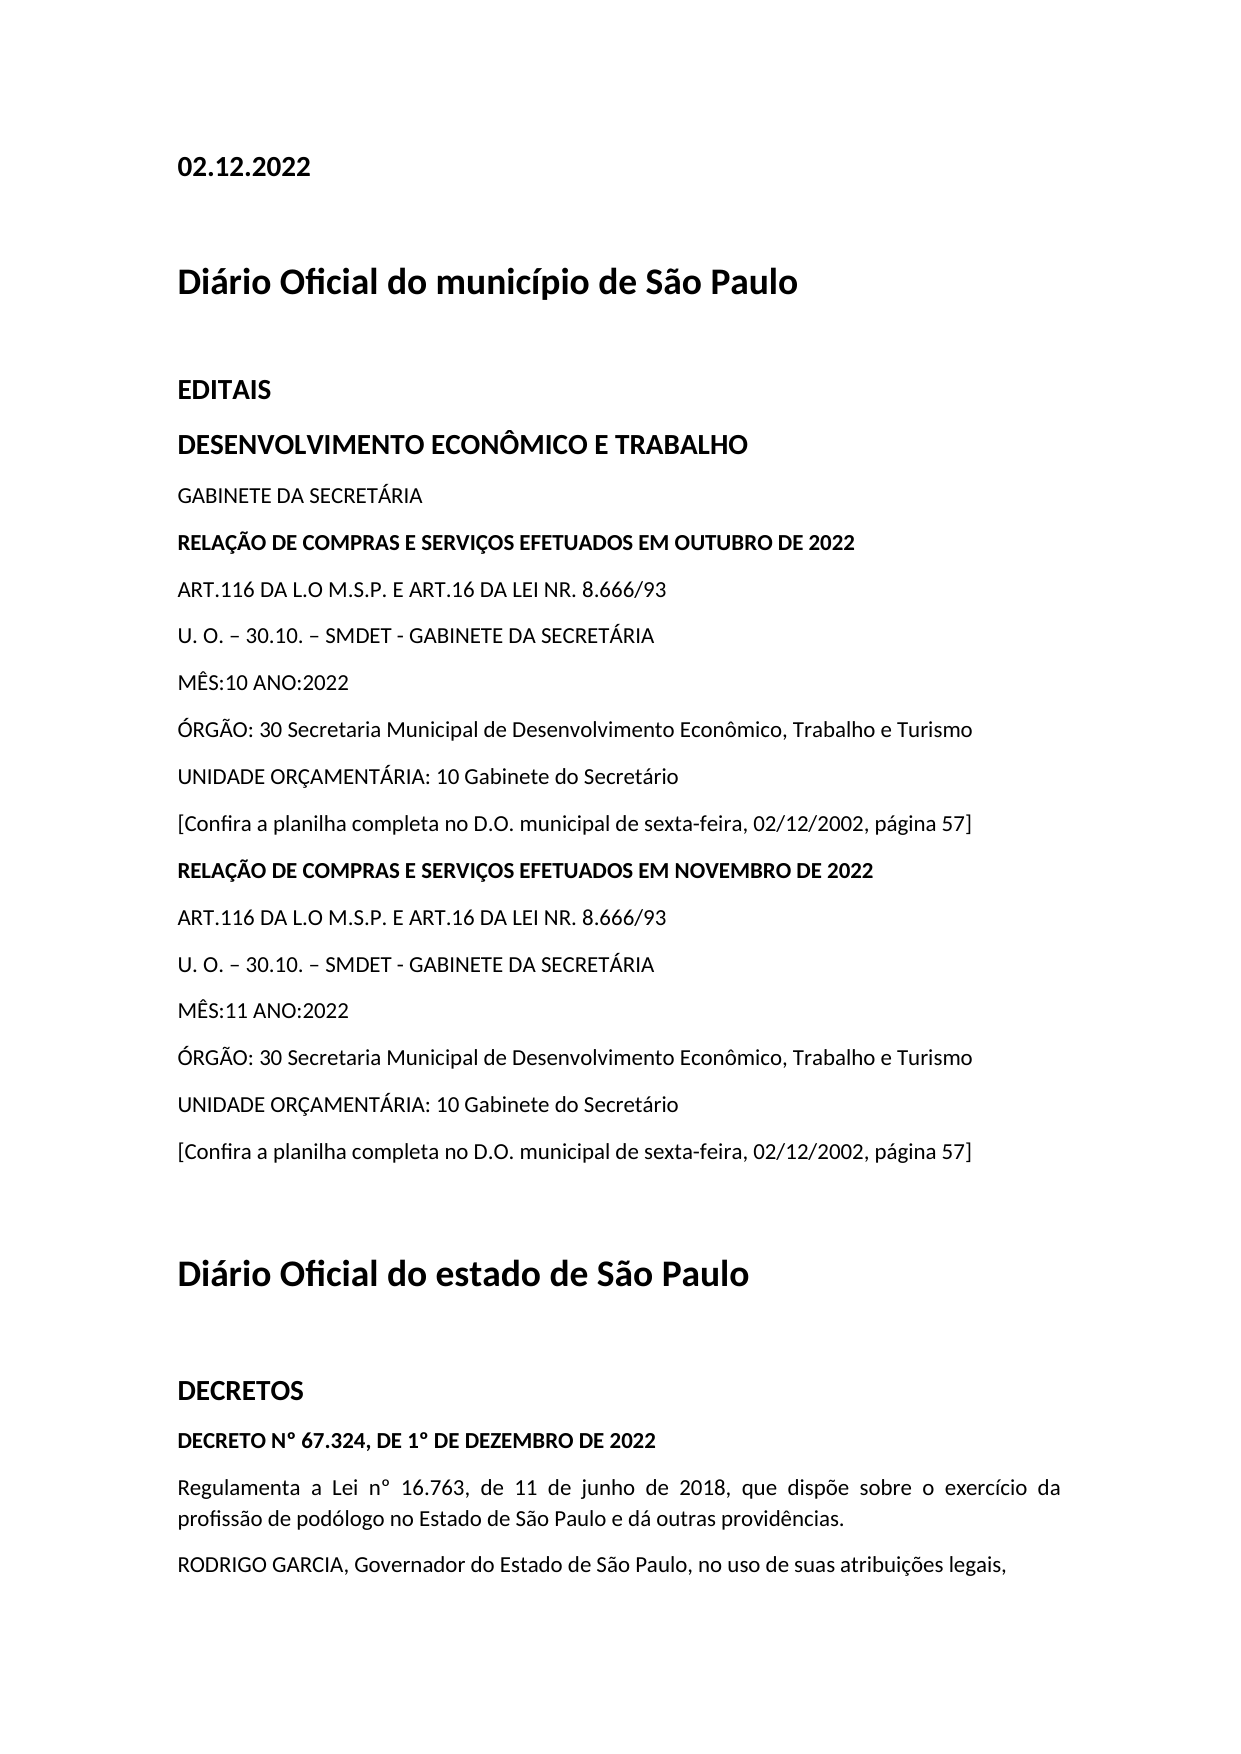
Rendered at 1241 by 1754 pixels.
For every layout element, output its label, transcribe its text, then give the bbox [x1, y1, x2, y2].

text U. O. – 30.10. – SMDET - GABINETE DA SECRETÁRIA [177, 622, 1063, 650]
text MÊS:10 ANO:2022 [177, 668, 1063, 697]
text DECRETO Nº 67.324, DE 1º DE DEZEMBRO DE 2022 [177, 1427, 1063, 1455]
text UNIDADE ORÇAMENTÁRIA: 10 Gabinete do Secretário [177, 762, 1063, 790]
text 02.12.2022 [177, 148, 1063, 183]
text [Confira a planilha completa no D.O. municipal de sexta-feira, 02/12/2002, página 57] [177, 1137, 1063, 1165]
text DESENVOLVIMENTO ECONÔMICO E TRABALHO [177, 426, 1063, 462]
text GABINETE DA SECRETÁRIA [177, 481, 1063, 509]
text RELAÇÃO DE COMPRAS E SERVIÇOS EFETUADOS EM NOVEMBRO DE 2022 [177, 856, 1063, 884]
text ART.116 DA L.O M.S.P. E ART.16 DA LEI NR. 8.666/93 [177, 575, 1063, 603]
text U. O. – 30.10. – SMDET - GABINETE DA SECRETÁRIA [177, 950, 1063, 978]
text ÓRGÃO: 30 Secretaria Municipal de Desenvolvimento Econômico, Trabalho e Turismo [177, 715, 1063, 743]
text MÊS:11 ANO:2022 [177, 997, 1063, 1025]
text RODRIGO GARCIA, Governador do Estado de São Paulo, no uso de suas atribuições legais, [177, 1551, 1063, 1579]
text ÓRGÃO: 30 Secretaria Municipal de Desenvolvimento Econômico, Trabalho e Turismo [177, 1043, 1063, 1072]
text ART.116 DA L.O M.S.P. E ART.16 DA LEI NR. 8.666/93 [177, 903, 1063, 931]
text UNIDADE ORÇAMENTÁRIA: 10 Gabinete do Secretário [177, 1090, 1063, 1118]
text EDITAIS [177, 371, 1063, 406]
text DECRETOS [177, 1372, 1063, 1407]
text Diário Oficial do estado de São Paulo [177, 1250, 1063, 1296]
text Diário Oficial do município de São Paulo [177, 258, 1063, 304]
text RELAÇÃO DE COMPRAS E SERVIÇOS EFETUADOS EM OUTUBRO DE 2022 [177, 528, 1063, 556]
text [Confira a planilha completa no D.O. municipal de sexta-feira, 02/12/2002, página 57] [177, 809, 1063, 837]
text Regulamenta a Lei nº 16.763, de 11 de junho de 2018, que dispõe sobre o exercício da profissão de podólogo no Estado de São Paulo e dá outras providências. [177, 1473, 1063, 1532]
